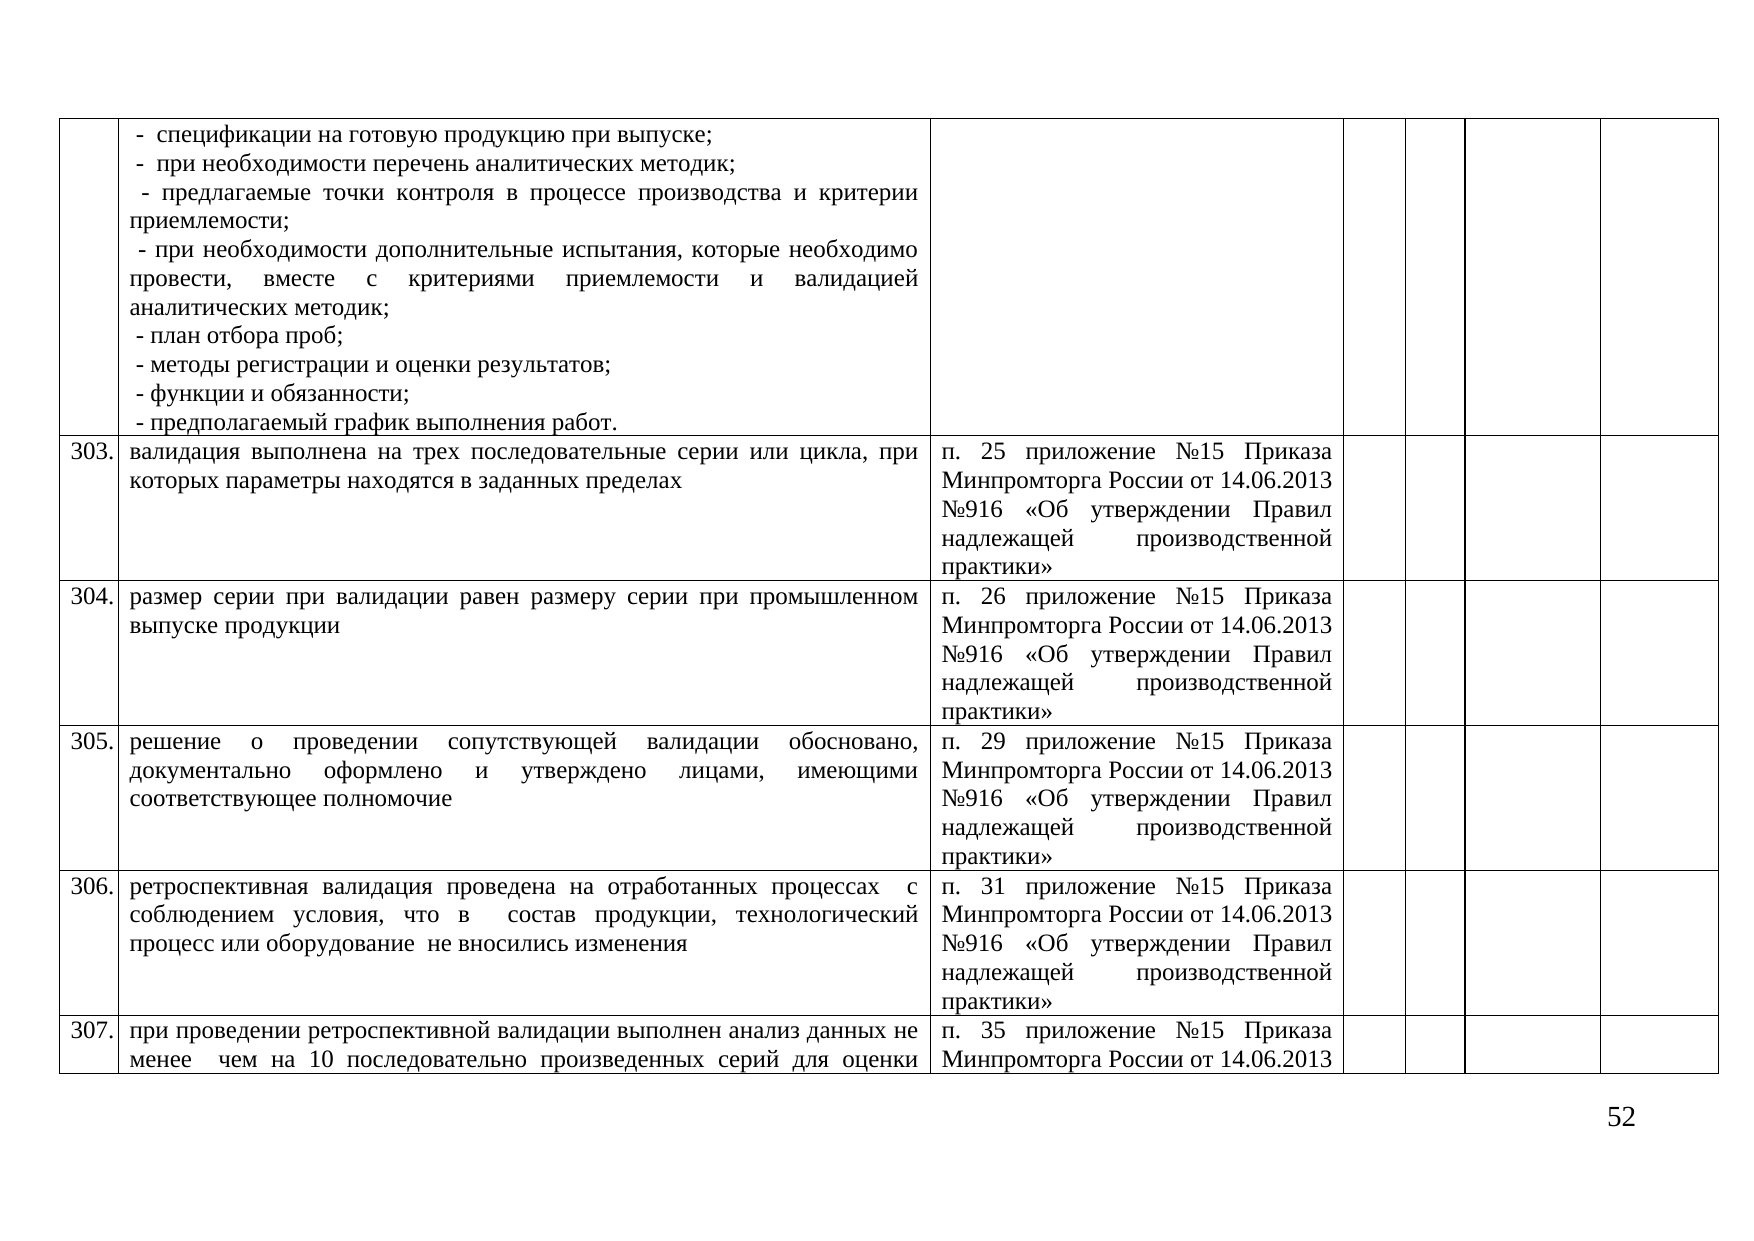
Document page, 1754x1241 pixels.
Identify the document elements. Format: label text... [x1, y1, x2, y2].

table_cell [1466, 436, 1600, 580]
table_cell [1344, 436, 1405, 580]
table_cell размер серии при валидации равен размеру серии при промышленном выпуске продукции [119, 581, 930, 725]
table_cell [1601, 1016, 1718, 1073]
table_cell [1466, 119, 1600, 435]
table_cell [1466, 726, 1600, 870]
table_cell п. 29 приложение №15 Приказа Минпромторга России от 14.06.2013 №916 «Об утверждении Правил надлежащей производственной практики» [931, 726, 1343, 870]
table_cell [60, 1016, 118, 1073]
table_cell [1406, 871, 1464, 1014]
table_cell [1406, 119, 1464, 435]
table_cell [1406, 436, 1464, 580]
table_cell валидация выполнена на трех последовательные серии или цикла, при которых параметры находятся в заданных пределах [119, 436, 930, 580]
table_cell [1466, 1016, 1600, 1073]
table_cell [1344, 1016, 1405, 1073]
table_cell [60, 871, 118, 1014]
table_cell ретроспективная валидация проведена на отработанных процессах с соблюдением условия, что в состав продукции, технологический процесс или оборудование не вносились изменения [119, 871, 930, 1014]
table_cell [1466, 581, 1600, 725]
table_cell [1344, 726, 1405, 870]
table_cell решение о проведении сопутствующей валидации обосновано, документально оформлено и утверждено лицами, имеющими соответствующее полномочие [119, 726, 930, 870]
table_cell [60, 436, 118, 580]
table_cell [1344, 871, 1405, 1014]
table_cell п. 31 приложение №15 Приказа Минпромторга России от 14.06.2013 №916 «Об утверждении Правил надлежащей производственной практики» [931, 871, 1343, 1014]
table_cell [1466, 871, 1600, 1014]
table_cell [1601, 726, 1718, 870]
table_cell [1601, 119, 1718, 435]
table_cell п. 26 приложение №15 Приказа Минпромторга России от 14.06.2013 №916 «Об утверждении Правил надлежащей производственной практики» [931, 581, 1343, 725]
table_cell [119, 1016, 930, 1073]
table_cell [931, 119, 1343, 435]
table_cell [1406, 726, 1464, 870]
table_cell [1601, 436, 1718, 580]
table_cell [1406, 1016, 1464, 1073]
table_cell [1406, 581, 1464, 725]
table_cell [1344, 119, 1405, 435]
table_cell [60, 581, 118, 725]
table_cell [931, 1016, 1343, 1073]
table_cell [60, 119, 118, 435]
table_cell [1344, 581, 1405, 725]
table_cell [1601, 871, 1718, 1014]
table_cell [1601, 581, 1718, 725]
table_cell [119, 119, 930, 435]
table_cell п. 25 приложение №15 Приказа Минпромторга России от 14.06.2013 №916 «Об утверждении Правил надлежащей производственной практики» [931, 436, 1343, 580]
table_cell [60, 726, 118, 870]
